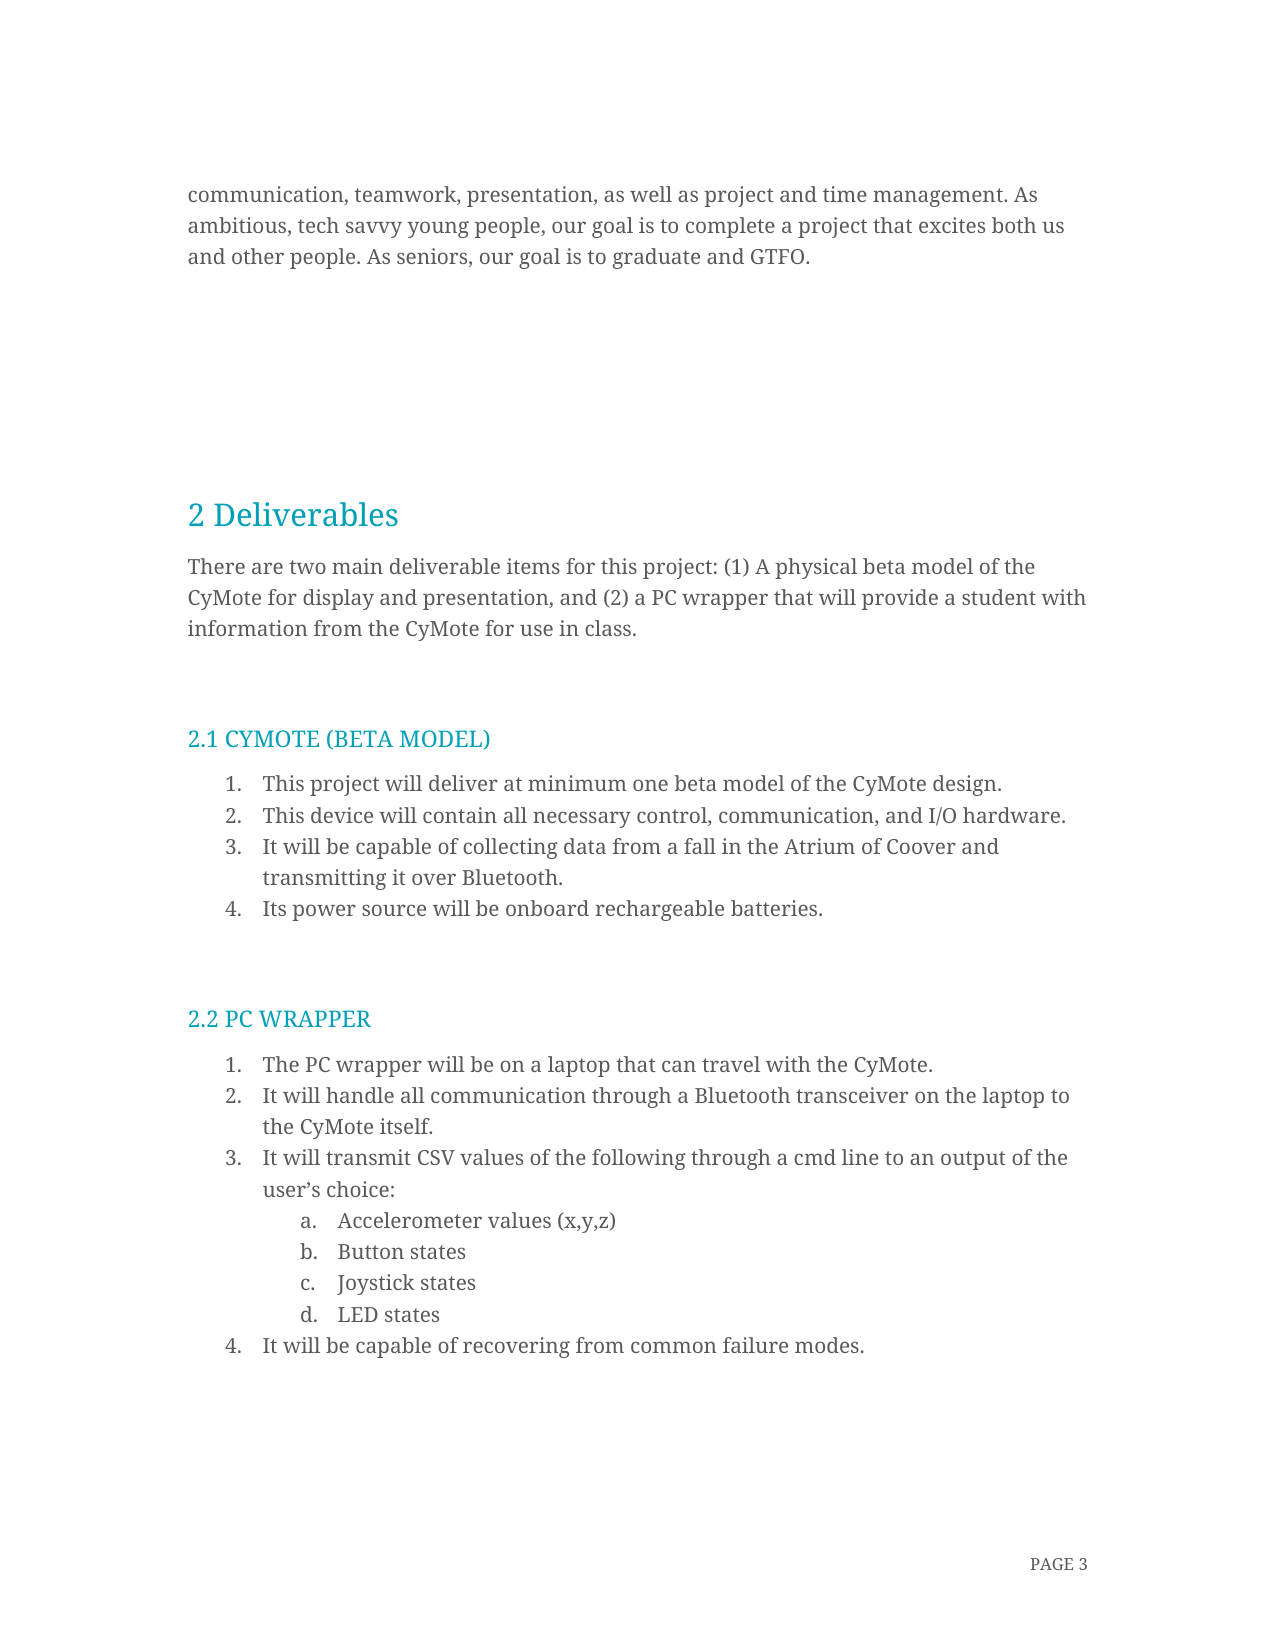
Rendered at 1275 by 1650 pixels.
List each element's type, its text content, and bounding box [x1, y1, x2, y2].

subtitle 2 Deliverables [187, 492, 1087, 535]
list It will handle all communication through a Bluetooth transceiver on the laptop to the CyMote itself. [225, 1081, 1087, 1141]
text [187, 180, 1087, 271]
list It will be capable of collecting data from a fall in the Atrium of Coover and transmitting it over Bluetooth. [225, 832, 1087, 892]
list It will be capable of recovering from common failure modes. [225, 1331, 1087, 1359]
list LED states [300, 1300, 1087, 1328]
list The PC wrapper will be on a laptop that can travel with the CyMote. [225, 1050, 1087, 1078]
list Its power source will be onboard rechargeable batteries. [225, 894, 1087, 923]
list Accelerometer values (x,y,z) [300, 1206, 1087, 1234]
text There are two main deliverable items for this project: (1) A physical beta model of the CyMote for display and presentation, and (2) a PC wrapper that will provide a student with information from the CyMote for use in class. [187, 552, 1087, 643]
subtitle 2.2 PC Wrapper [187, 1003, 1087, 1034]
list Joystick states [300, 1268, 1087, 1297]
list Button states [300, 1237, 1087, 1266]
list This project will deliver at minimum one beta model of the CyMote design. [225, 769, 1087, 798]
subtitle 2.1 CyMote (beta model) [187, 723, 1087, 754]
list It will transmit CSV values of the following through a cmd line to an output of the user’s choice: [225, 1143, 1087, 1203]
list This device will contain all necessary control, communication, and I/O hardware. [225, 801, 1087, 829]
